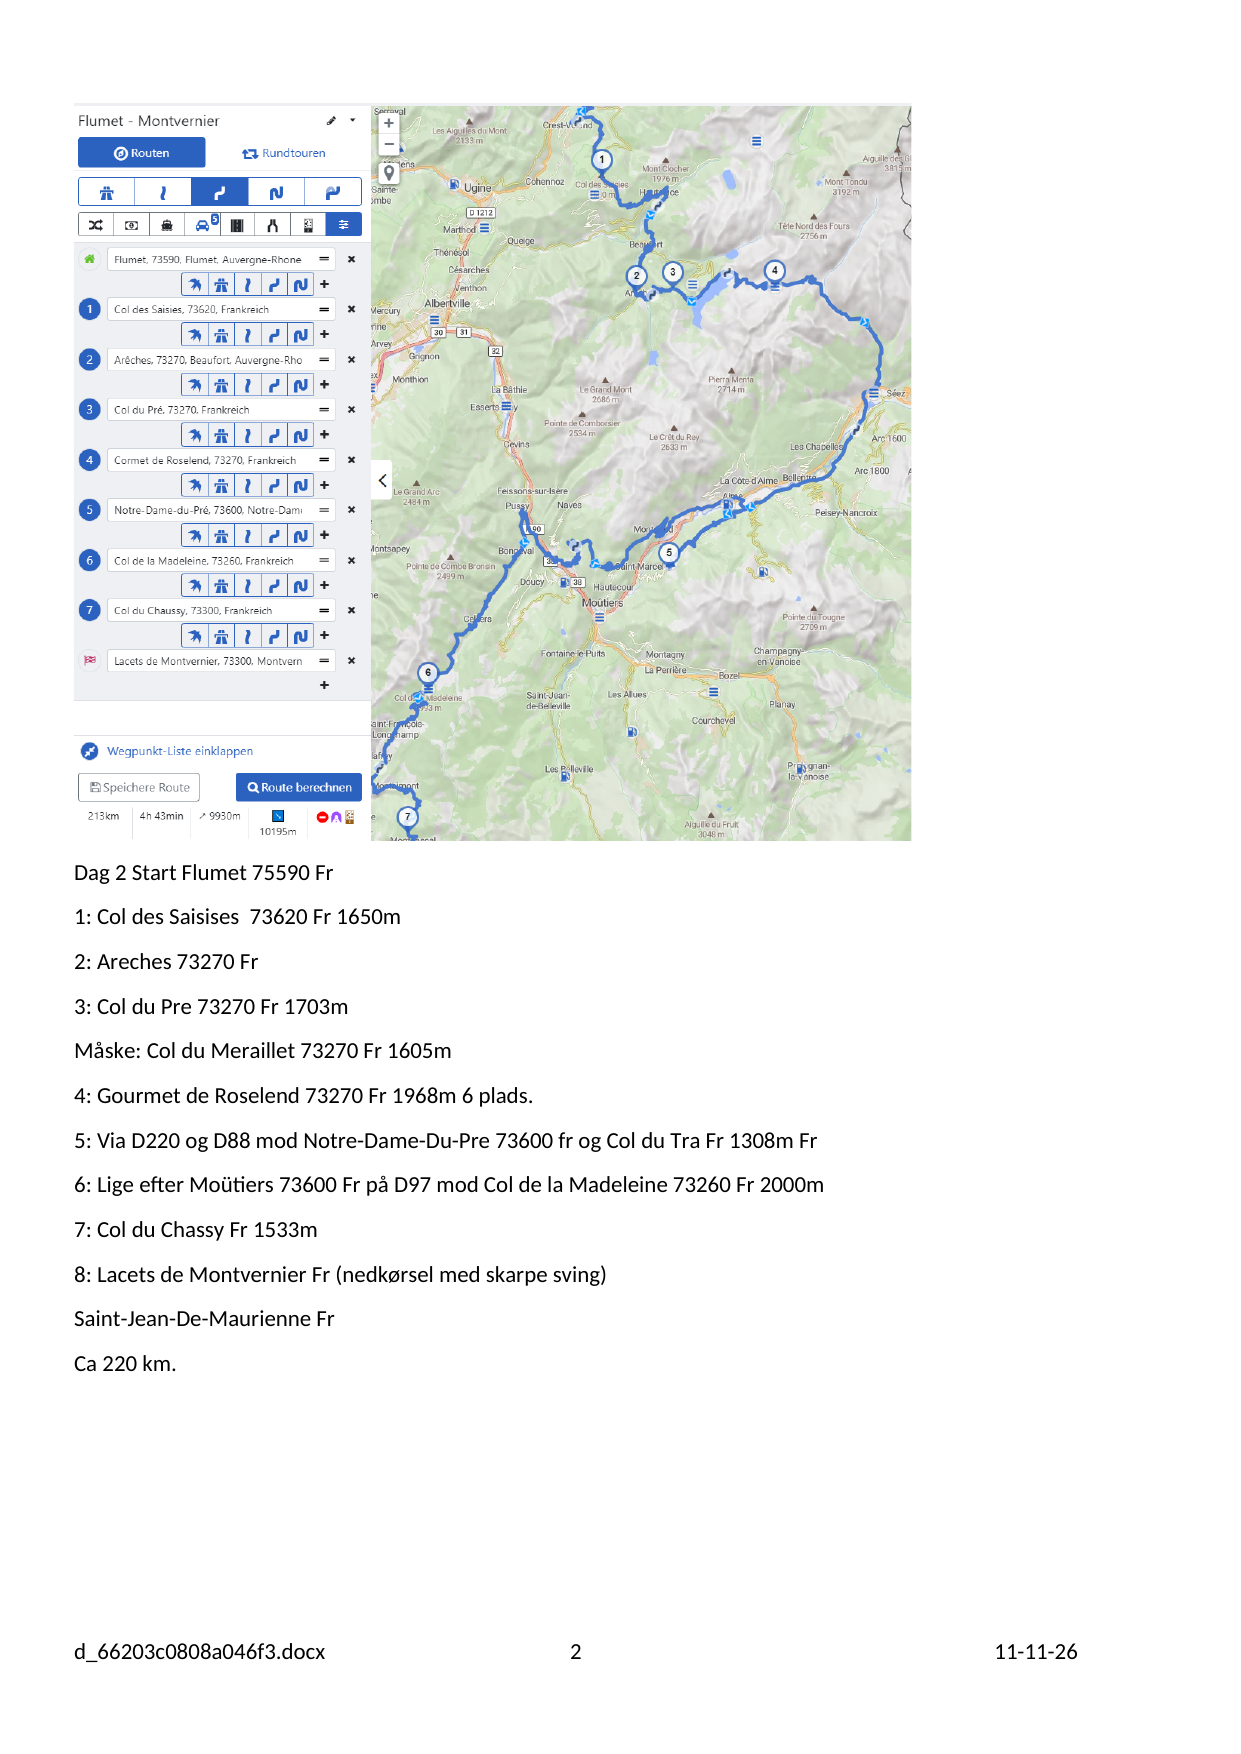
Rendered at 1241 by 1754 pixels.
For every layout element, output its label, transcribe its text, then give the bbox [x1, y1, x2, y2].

text 2: Areches 73270 Fr [74, 947, 1181, 975]
picture [73, 103, 912, 841]
text 5: Via D220 og D88 mod Notre-Dame-Du-Pre 73600 fr og Col du Tra Fr 1308m Fr [74, 1126, 1181, 1154]
text 1: Col des Saisises 73620 Fr 1650m [74, 902, 1181, 930]
text 4: Gourmet de Roselend 73270 Fr 1968m 6 plads. [74, 1081, 1181, 1109]
text Dag 2 Start Flumet 75590 Fr [74, 858, 1181, 886]
text 7: Col du Chassy Fr 1533m [74, 1215, 1181, 1243]
text 3: Col du Pre 73270 Fr 1703m [74, 992, 1181, 1020]
text 8: Lacets de Montvernier Fr (nedkørsel med skarpe sving) [74, 1260, 1181, 1288]
text Saint-Jean-De-Maurienne Fr [74, 1304, 1181, 1333]
text 6: Lige efter Moütiers 73600 Fr på D97 mod Col de la Madeleine 73260 Fr 2000m [74, 1171, 1181, 1198]
text Måske: Col du Meraillet 73270 Fr 1605m [74, 1036, 1181, 1064]
text Ca 220 km. [74, 1349, 1181, 1377]
